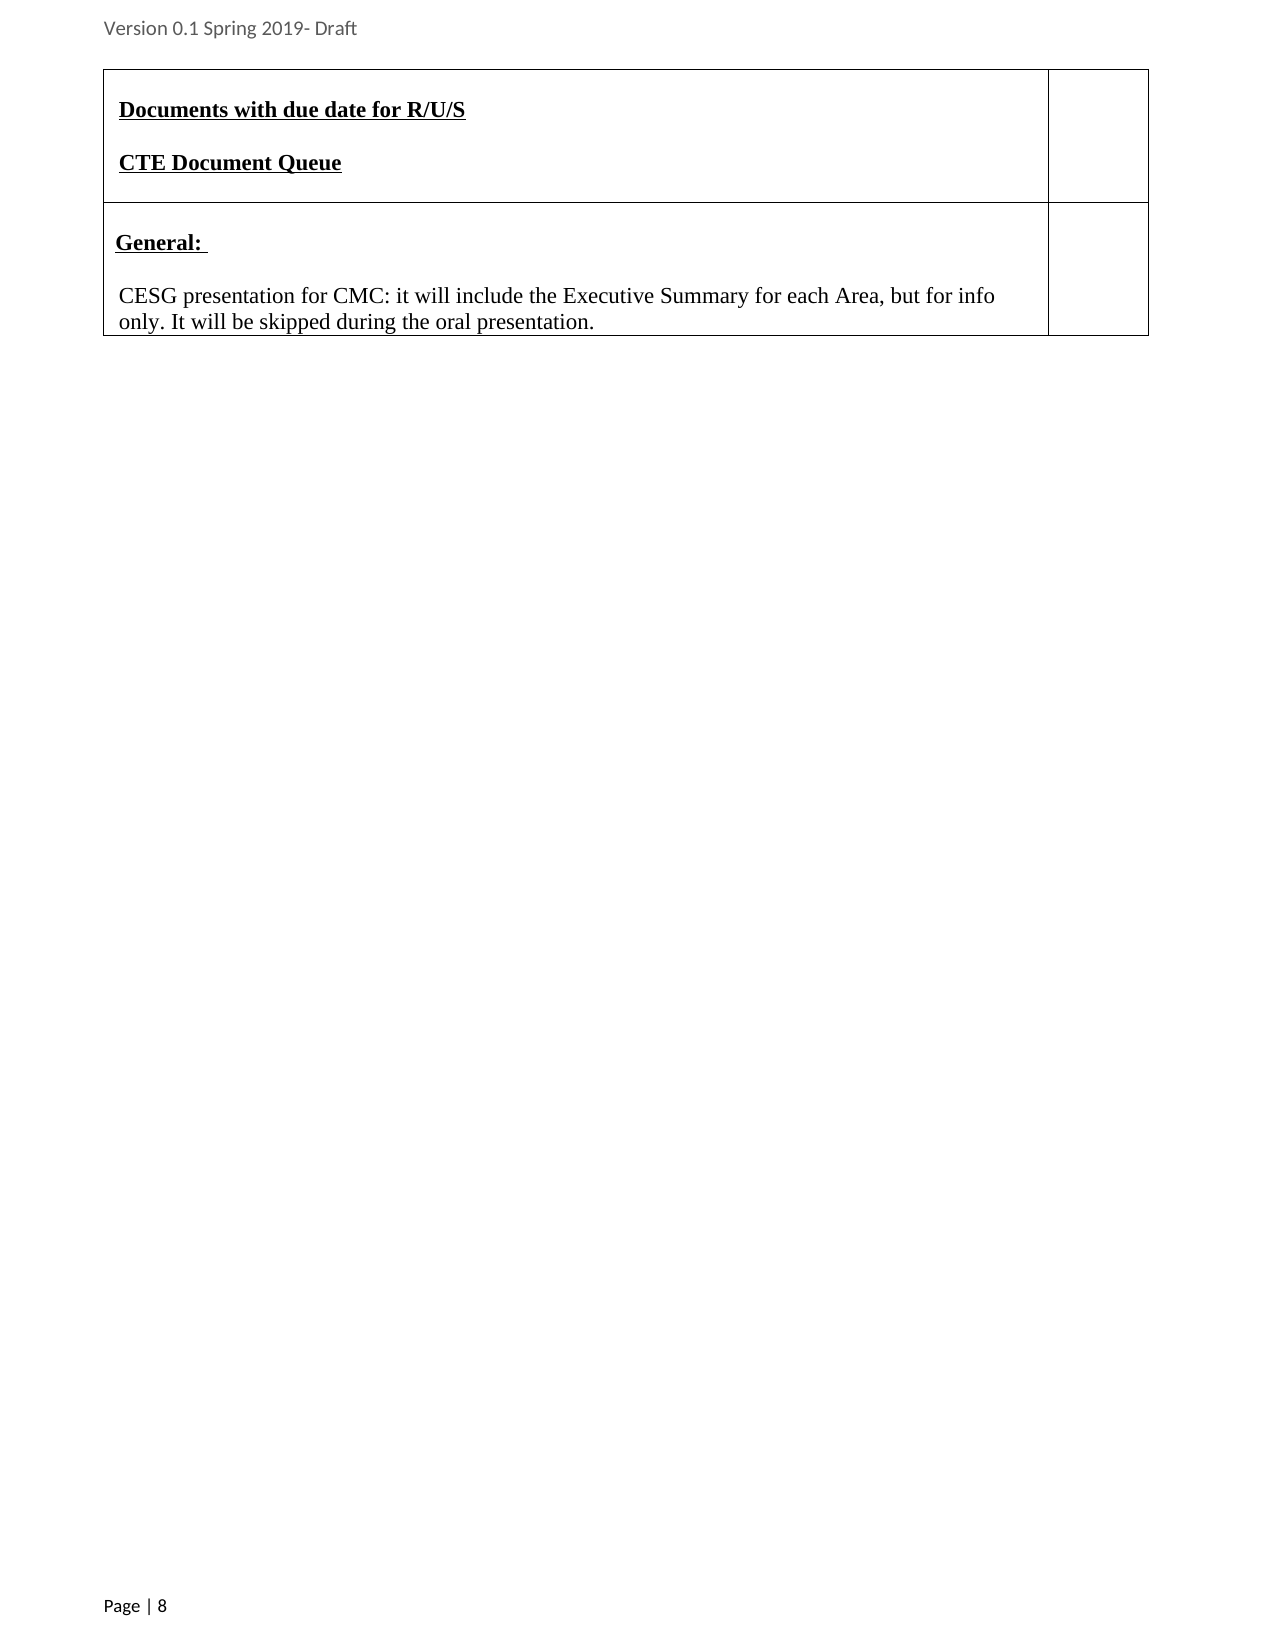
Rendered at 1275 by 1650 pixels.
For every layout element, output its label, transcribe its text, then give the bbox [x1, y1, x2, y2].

table_cell [1049, 203, 1148, 334]
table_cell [104, 70, 1048, 202]
table_cell [1049, 70, 1148, 202]
table_cell General: CESG presentation for CMC: it will include the Executive Summary for each Area, but for info only. It will be skipped during the oral presentation. [104, 203, 1048, 334]
